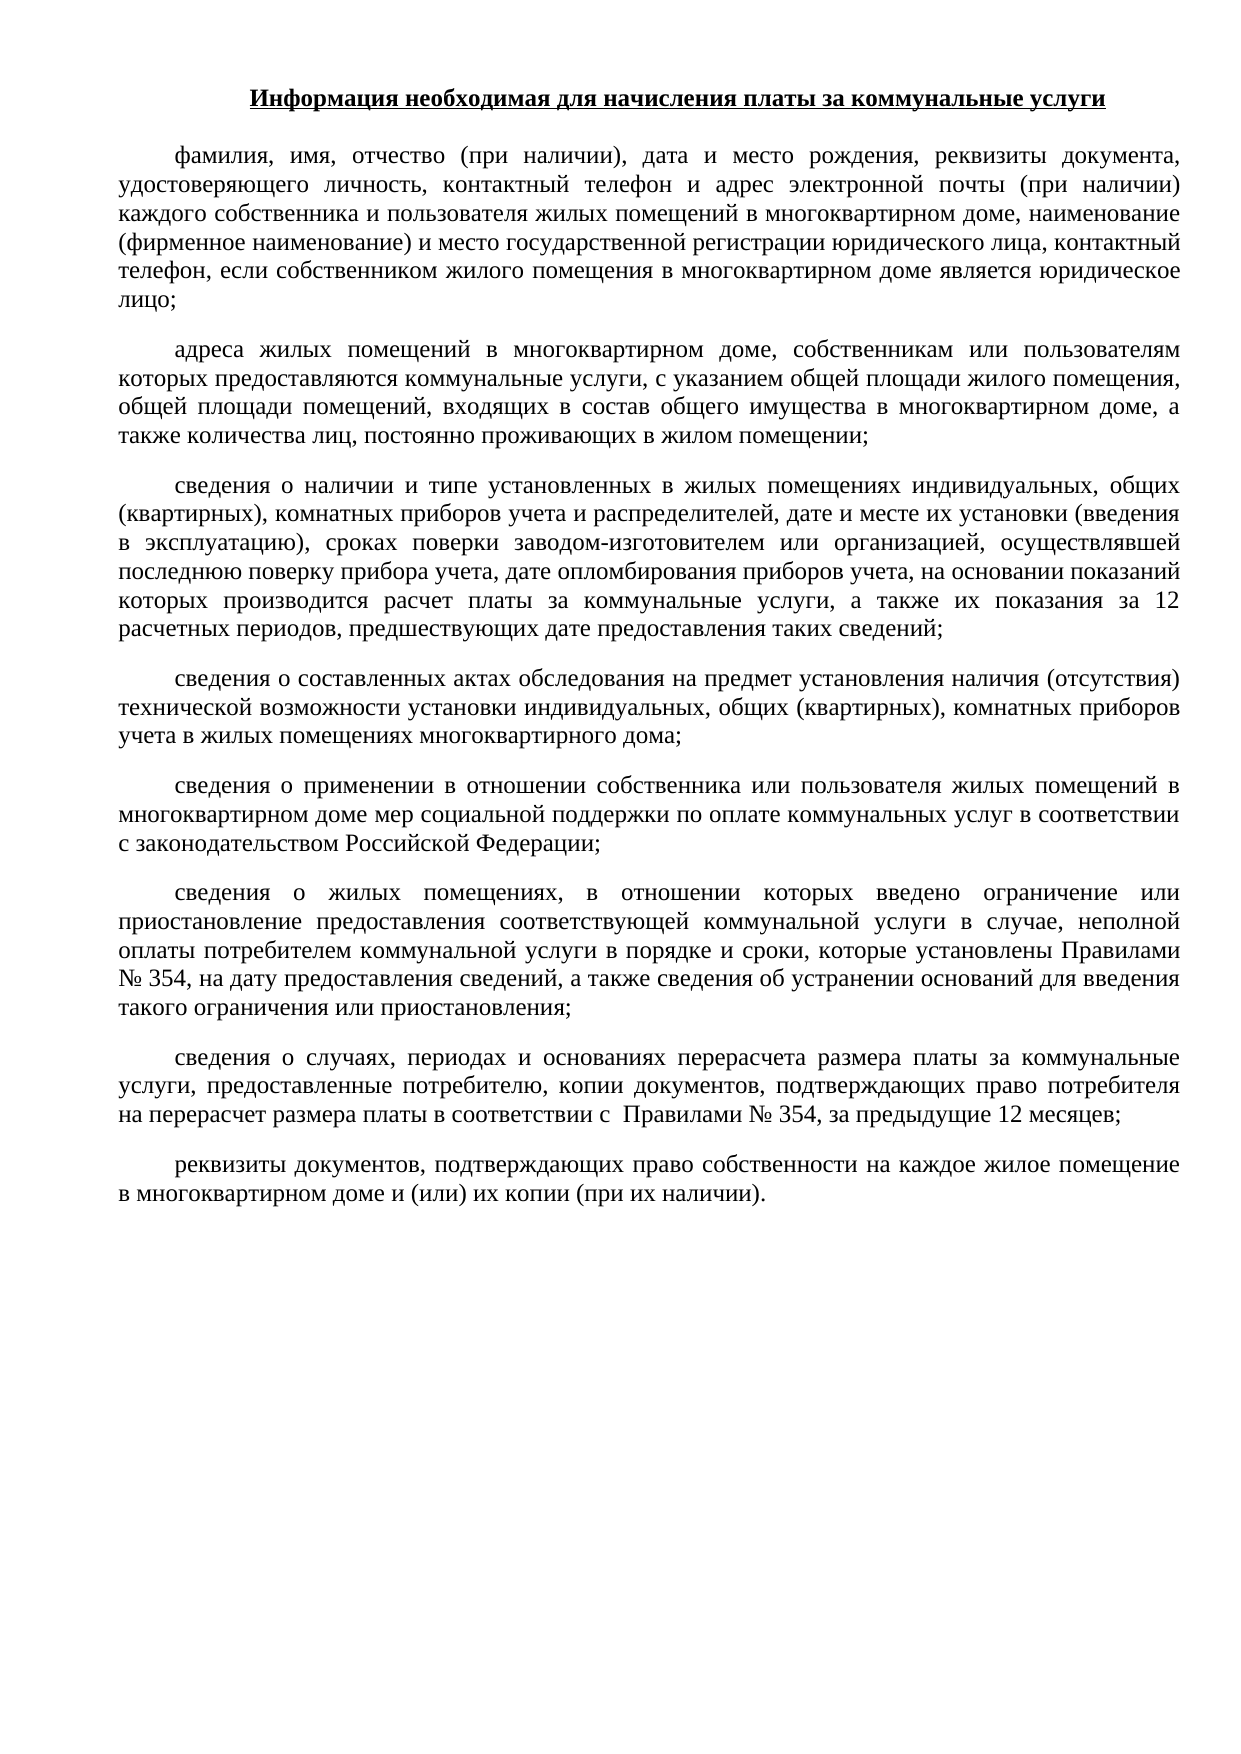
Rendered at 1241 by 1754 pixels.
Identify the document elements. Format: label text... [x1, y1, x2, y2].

text фамилия, имя, отчество (при наличии), дата и место рождения, реквизиты документа, удостоверяющего личность, контактный телефон и адрес электронной почты (при наличии) каждого собственника и пользователя жилых помещений в многоквартирном доме, наименование (фирменное наименование) и место государственной регистрации юридического лица, контактный телефон, если собственником жилого помещения в многоквартирном доме является юридическое лицо; [118, 141, 1181, 313]
text реквизиты документов, подтверждающих право собственности на каждое жилое помещение в многоквартирном доме и (или) их копии (при их наличии). [118, 1149, 1181, 1206]
text сведения о жилых помещениях, в отношении которых введено ограничение или приостановление предоставления соответствующей коммунальной услуги в случае, неполной оплаты потребителем коммунальной услуги в порядке и сроки, которые установлены Правилами № 354, на дату предоставления сведений, а также сведения об устранении оснований для введения такого ограничения или приостановления; [118, 877, 1181, 1021]
text адреса жилых помещений в многоквартирном доме, собственникам или пользователям которых предоставляются коммунальные услуги, с указанием общей площади жилого помещения, общей площади помещений, входящих в состав общего имущества в многоквартирном доме, а также количества лиц, постоянно проживающих в жилом помещении; [118, 334, 1181, 449]
text Информация необходимая для начисления платы за коммунальные услуги [118, 83, 1181, 112]
text сведения о составленных актах обследования на предмет установления наличия (отсутствия) технической возможности установки индивидуальных, общих (квартирных), комнатных приборов учета в жилых помещениях многоквартирного дома; [118, 663, 1181, 749]
text сведения о применении в отношении собственника или пользователя жилых помещений в многоквартирном доме мер социальной поддержки по оплате коммунальных услуг в соответствии с законодательством Российской Федерации; [118, 770, 1181, 856]
text сведения о наличии и типе установленных в жилых помещениях индивидуальных, общих (квартирных), комнатных приборов учета и распределителей, дате и месте их установки (введения в эксплуатацию), сроках поверки заводом-изготовителем или организацией, осуществлявшей последнюю поверку прибора учета, дате опломбирования приборов учета, на основании показаний которых производится расчет платы за коммунальные услуги, а также их показания за 12 расчетных периодов, предшествующих дате предоставления таких сведений; [118, 470, 1181, 642]
text сведения о случаях, периодах и основаниях перерасчета размера платы за коммунальные услуги, предоставленные потребителю, копии документов, подтверждающих право потребителя на перерасчет размера платы в соответствии с Правилами № 354, за предыдущие 12 месяцев; [118, 1042, 1181, 1128]
